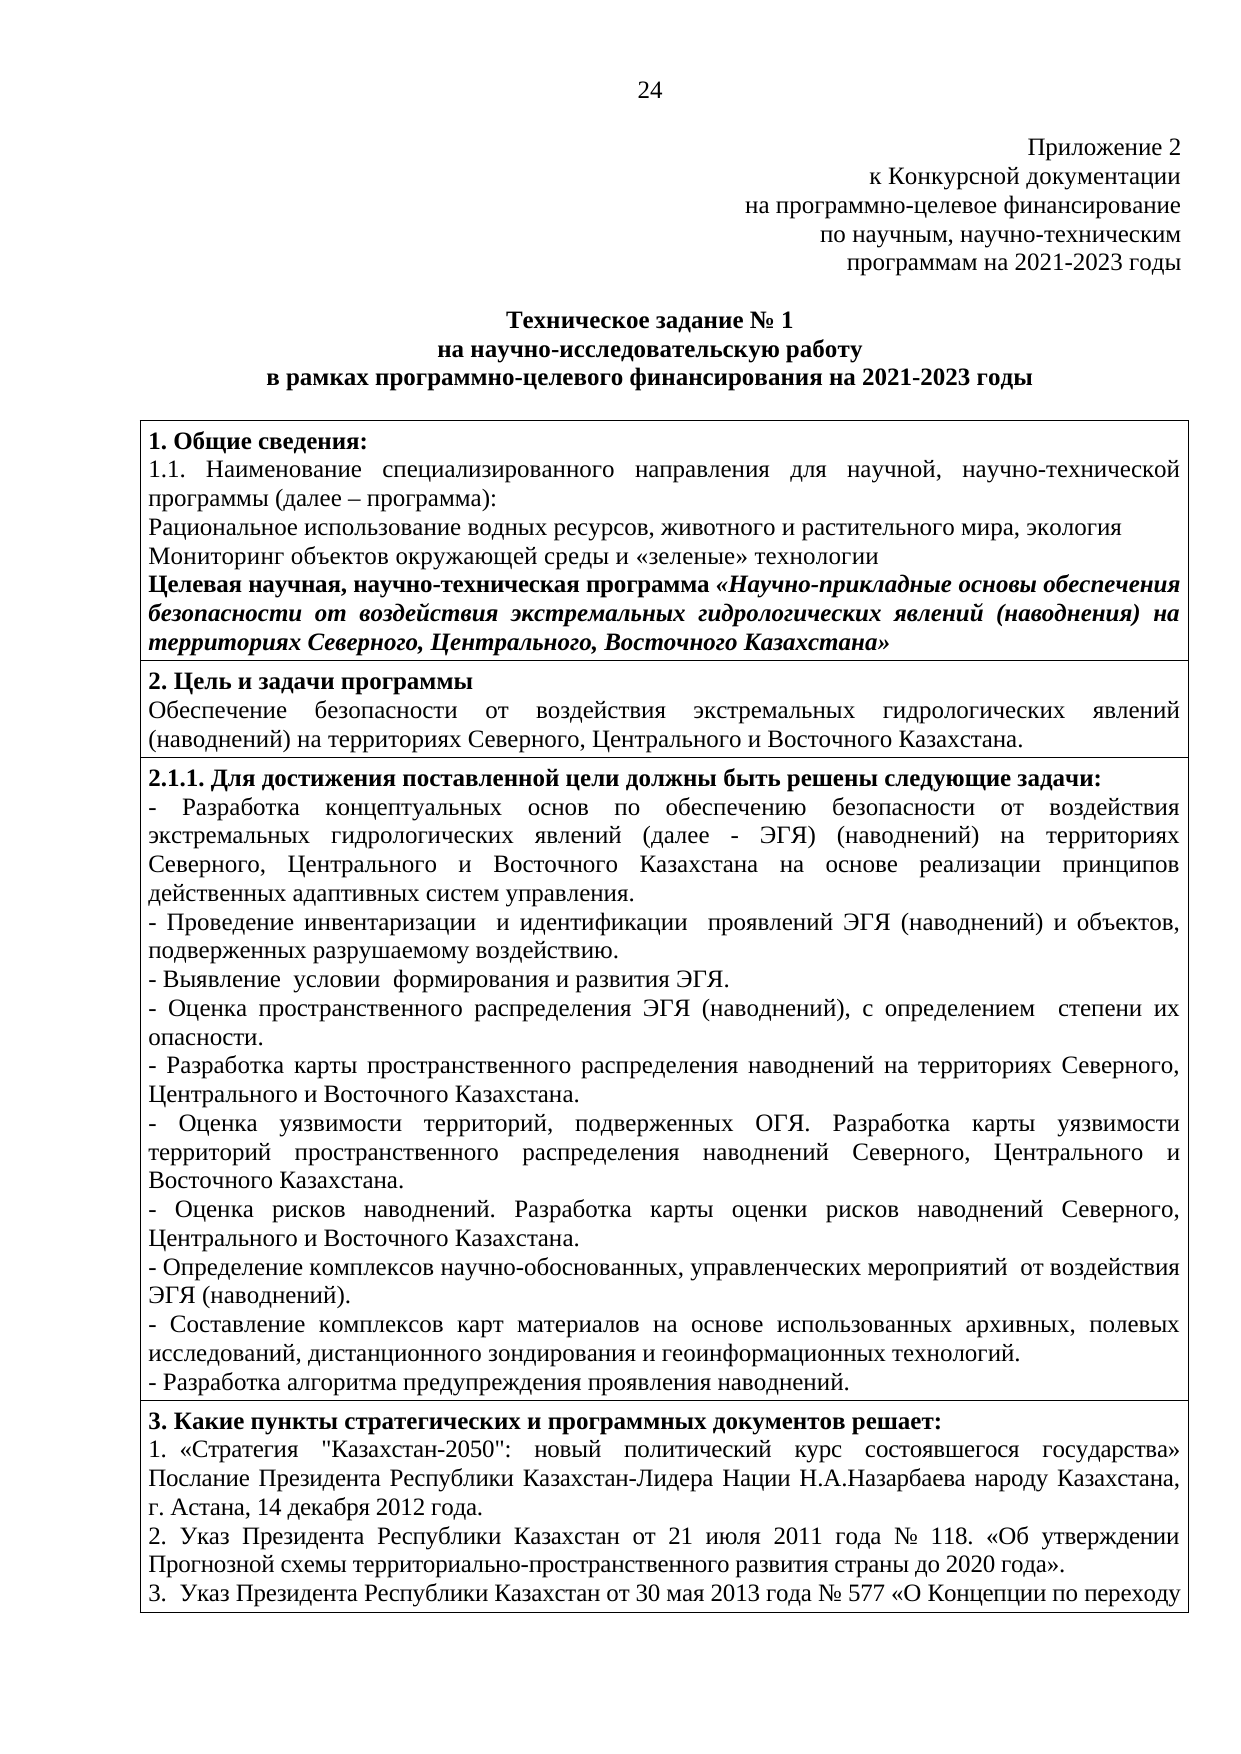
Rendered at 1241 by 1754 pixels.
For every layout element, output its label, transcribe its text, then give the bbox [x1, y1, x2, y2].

subtitle на научно-исследовательскую работу [118, 334, 1181, 362]
text к Конкурсной документации [118, 161, 1181, 190]
text на программно-целевое финансирование [118, 190, 1181, 219]
table_cell 2.1.1. Для достижения поставленной цели должны быть решены следующие задачи: - Разработка концептуальных основ по обеспечению безопасности от воздействия экстремальных гидрологических явлений (далее - ЭГЯ) (наводнений) на территориях Северного, Центрального и Восточного Казахстана на основе реализации принципов действенных адаптивных систем управления. - Проведение инвентаризации и идентификации проявлений ЭГЯ (наводнений) и объектов, подверженных разрушаемому воздействию. - Выявление условии формирования и развития ЭГЯ. - Оценка пространственного распределения ЭГЯ (наводнений), с определением степени их опасности. - Разработка карты пространственного распределения наводнений на территориях Северного, Центрального и Восточного Казахстана. - Оценка уязвимости территорий, подверженных ОГЯ. Разработка карты уязвимости территорий пространственного распределения наводнений Северного, Центрального и Восточного Казахстана. - Оценка рисков наводнений. Разработка карты оценки рисков наводнений Северного, Центрального и Восточного Казахстана. - Определение комплексов научно-обоснованных, управленческих мероприятий от воздействия ЭГЯ (наводнений). - Составление комплексов карт материалов на основе использованных архивных, полевых исследований, дистанционного зондирования и геоинформационных технологий. - Разработка алгоритма предупреждения проявления наводнений. [141, 758, 1188, 1400]
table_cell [141, 1401, 1188, 1612]
text Приложение 2 [118, 132, 1181, 161]
text по научным, научно-техническим [118, 219, 1181, 247]
table_cell 2. Цель и задачи программы Обеспечение безопасности от воздействия экстремальных гидрологических явлений (наводнений) на территориях Северного, Центрального и Восточного Казахстана. [141, 661, 1188, 757]
subtitle в рамках программно-целевого финансирования на 2021-2023 годы [118, 362, 1181, 391]
table_header 1. Общие сведения: 1.1. Наименование специализированного направления для научной, научно-технической программы (далее – программа): Рациональное использование водных ресурсов, животного и растительного мира, экология Мониторинг объектов окружающей среды и «зеленые» технологии Целевая научная, научно-техническая программа «Научно-прикладные основы обеспечения безопасности от воздействия экстремальных гидрологических явлений (наводнения) на территориях Северного, Центрального, Восточного Казахстана» [141, 421, 1188, 660]
subtitle Техническое задание № 1 [118, 305, 1181, 334]
text программам на 2021-2023 годы [118, 247, 1181, 276]
